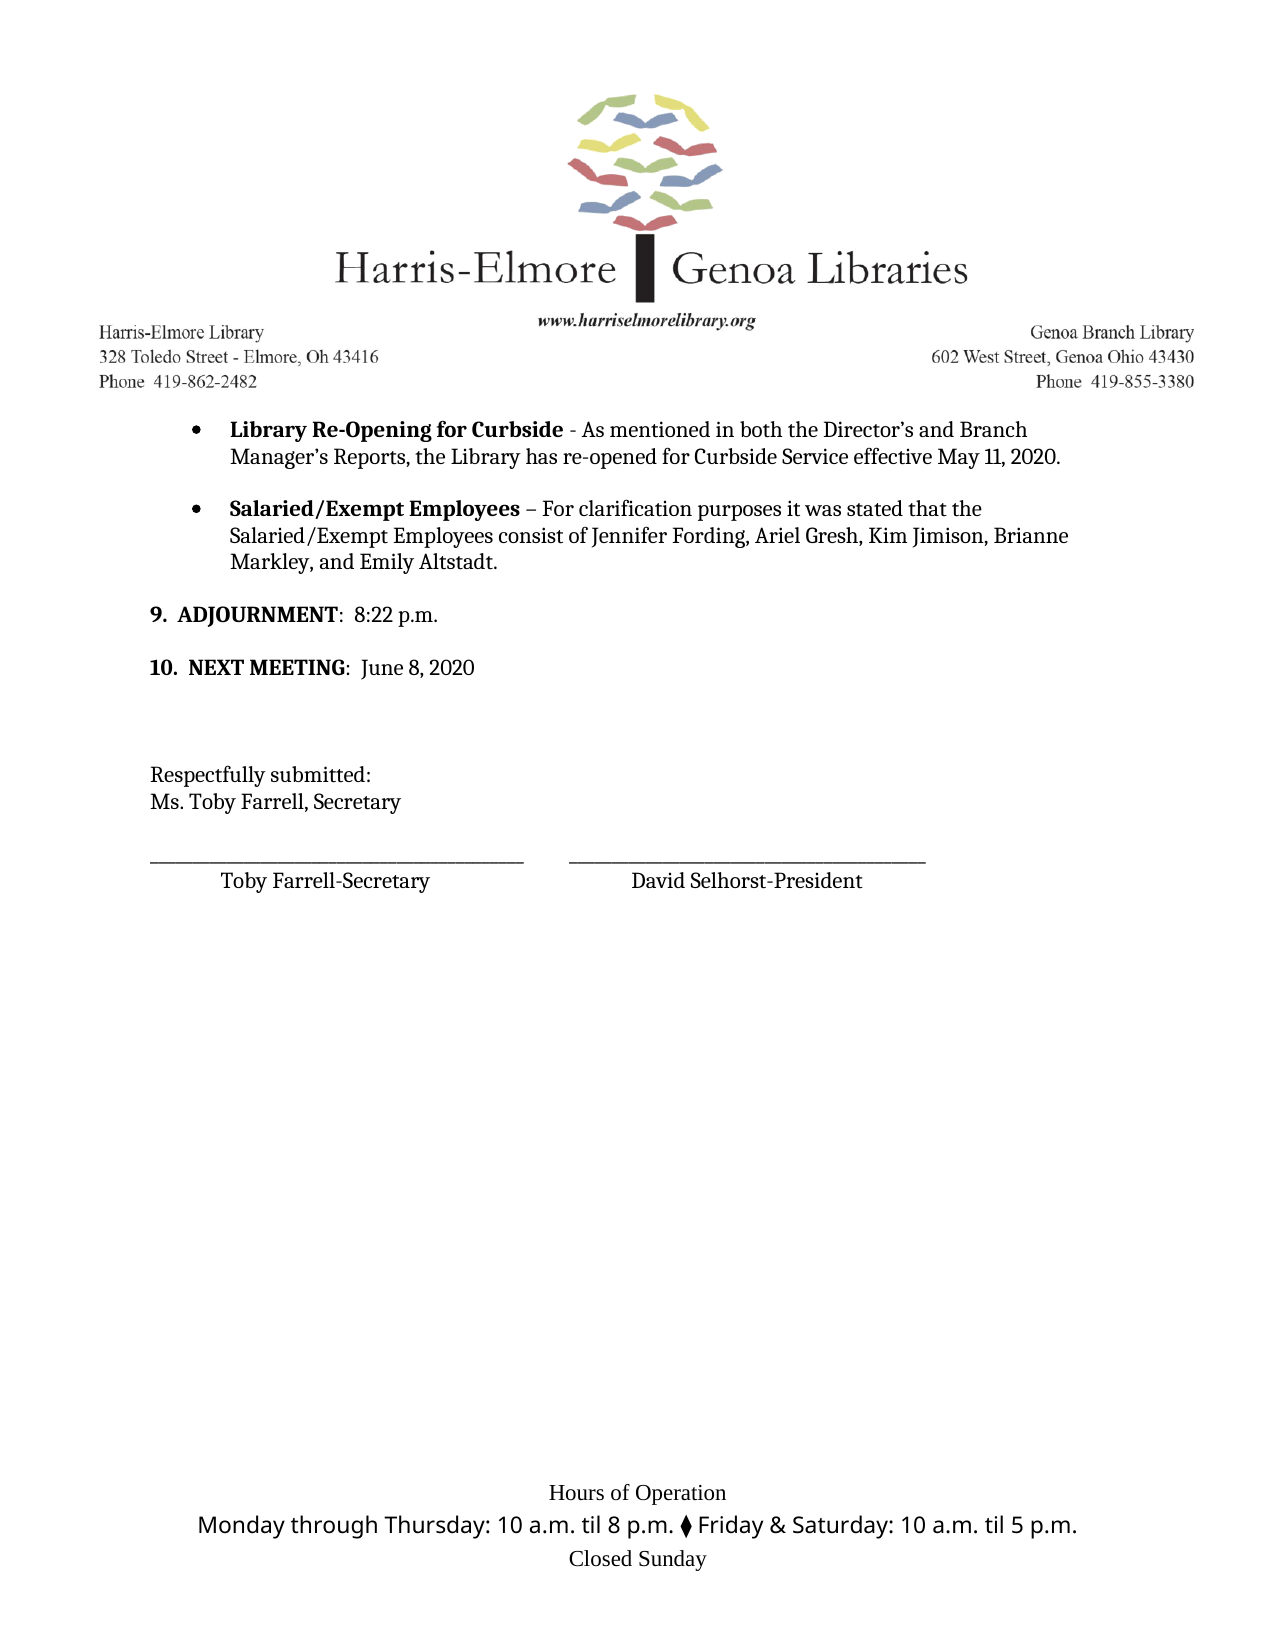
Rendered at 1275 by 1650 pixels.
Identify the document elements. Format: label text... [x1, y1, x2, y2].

text ____________________________________________ __________________________________________ [150, 841, 1125, 867]
text Respectfully submitted: [150, 762, 1125, 788]
text Ms. Toby Farrell, Secretary [150, 788, 1125, 815]
text Toby Farrell-Secretary David Selhorst-President [150, 867, 1125, 894]
list Library Re-Opening for Curbside - As mentioned in both the Director’s and Branch Manager’s Reports, the Library has re-opened for Curbside Service effective May 11, 2020. [192, 417, 1125, 470]
text 9. ADJOURNMENT: 8:22 p.m. [150, 602, 1125, 628]
picture [75, 75, 1218, 414]
text 10. NEXT MEETING: June 8, 2020 [150, 654, 1125, 681]
list Salaried/Exempt Employees – For clarification purposes it was stated that the Salaried/Exempt Employees consist of Jennifer Fording, Ariel Gresh, Kim Jimison, Brianne Markley, and Emily Altstadt. [192, 496, 1125, 575]
